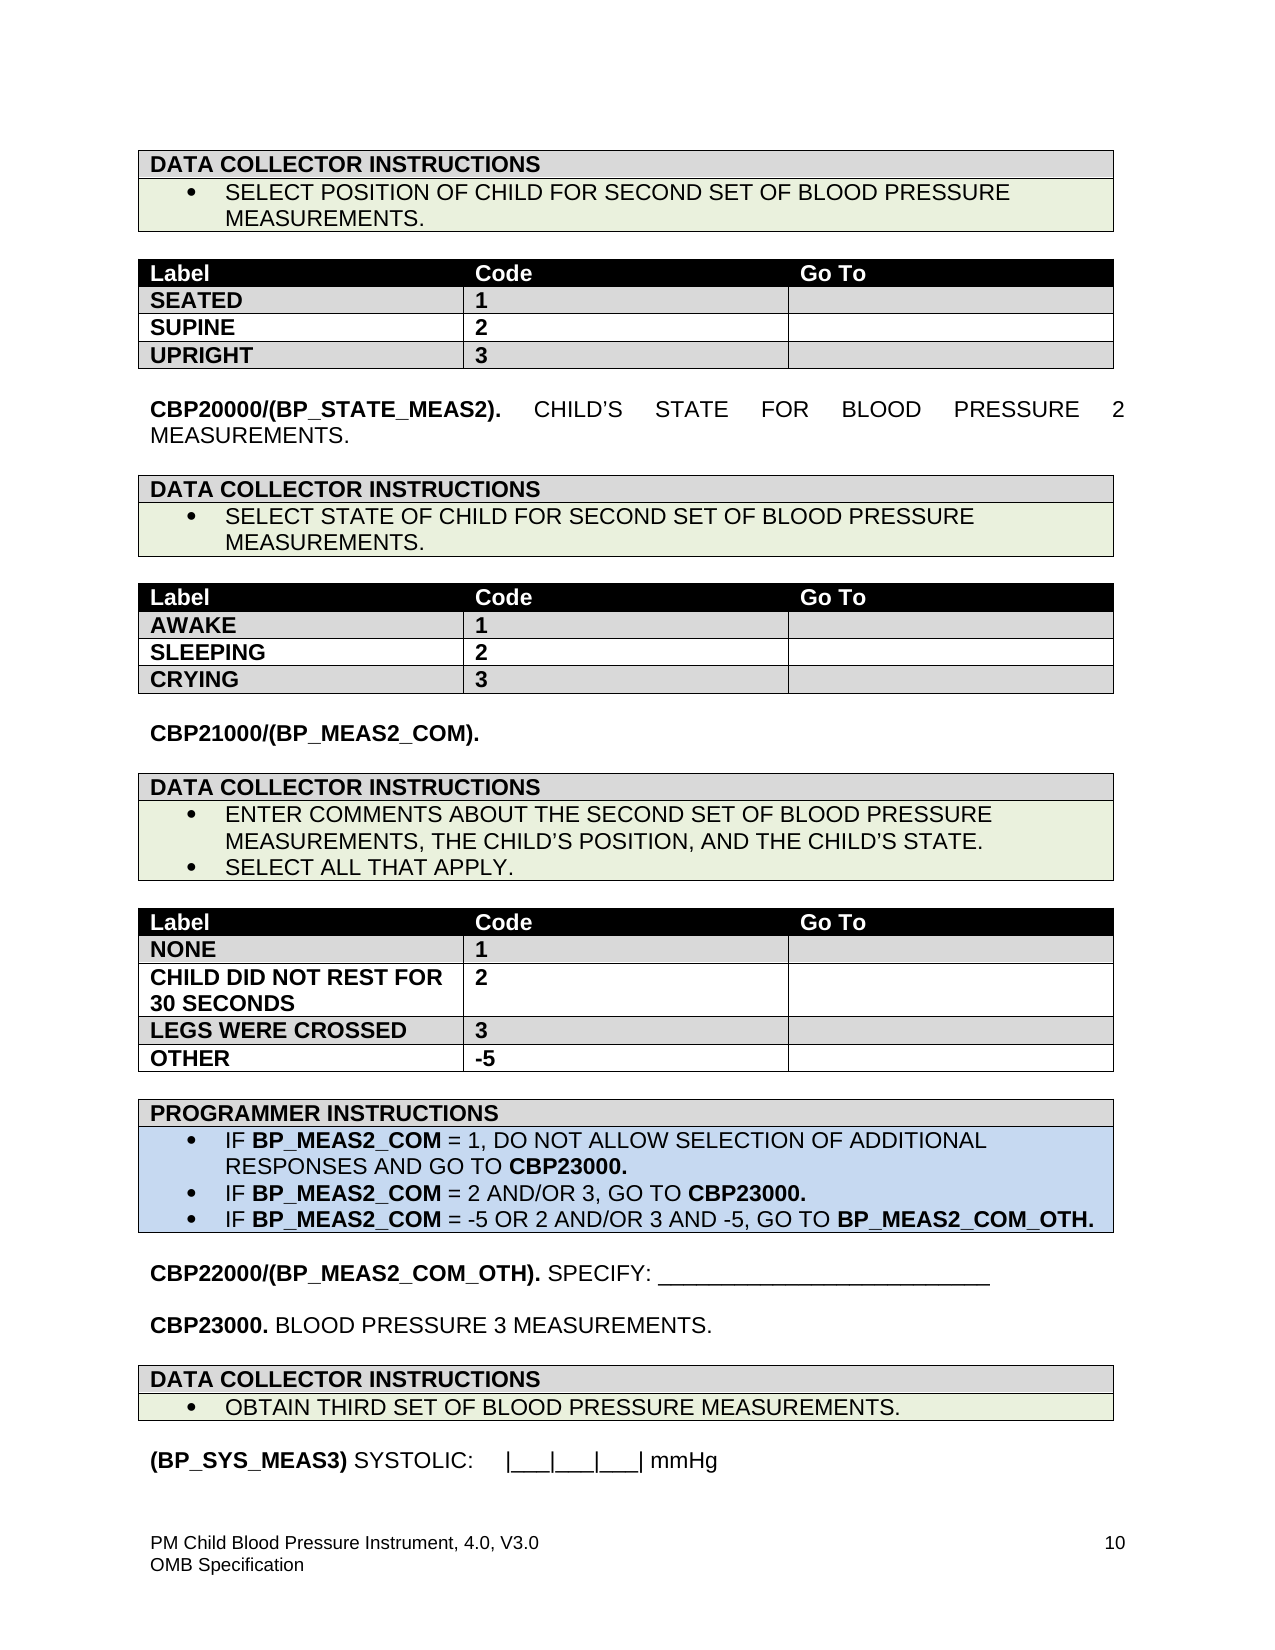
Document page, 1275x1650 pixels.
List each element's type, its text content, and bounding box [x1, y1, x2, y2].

text CBP21000/(BP_MEAS2_COM). [150, 720, 1125, 746]
table_header Go To [789, 260, 1113, 286]
table_header Code [464, 909, 788, 935]
table_cell SELECT STATE OF CHILD FOR SECOND SET OF BLOOD PRESSURE MEASUREMENTS. [139, 503, 1113, 556]
table_header Code [464, 260, 788, 286]
table_header Label [139, 909, 463, 935]
table_header Label [139, 260, 463, 286]
table_cell OBTAIN THIRD SET OF BLOOD PRESSURE MEASUREMENTS. [139, 1394, 1113, 1420]
text CBP22000/(BP_MEAS2_COM_OTH). SPECIFY: __________________________ [150, 1260, 1125, 1286]
table_cell NONE [139, 936, 463, 962]
table_header Go To [789, 909, 1113, 935]
table_header DATA COLLECTOR INSTRUCTIONS [139, 1366, 1113, 1392]
table_header DATA COLLECTOR INSTRUCTIONS [139, 774, 1113, 800]
table_cell ENTER COMMENTS ABOUT THE SECOND SET OF BLOOD PRESSURE MEASUREMENTS, THE CHILD’S POSITION, AND THE CHILD’S STATE. SELECT ALL THAT APPLY. [139, 801, 1113, 880]
table_cell AWAKE [139, 612, 463, 638]
table_cell [789, 639, 1113, 665]
table_cell [789, 612, 1113, 638]
table_cell SLEEPING [139, 639, 463, 665]
text CBP20000/(BP_STATE_MEAS2). CHILD’S STATE FOR BLOOD PRESSURE 2 MEASUREMENTS. [150, 396, 1125, 448]
table_cell [789, 1045, 1113, 1071]
table_cell CHILD DID NOT REST FOR 30 SECONDS [139, 964, 463, 1016]
table_header Go To [789, 584, 1113, 611]
table_header PROGRAMMER INSTRUCTIONS [139, 1100, 1113, 1126]
table_cell 3 [464, 666, 788, 693]
text (BP_SYS_MEAS3) SYSTOLIC: |___|___|___| mmHg [150, 1447, 1125, 1474]
table_header DATA COLLECTOR INSTRUCTIONS [139, 151, 1113, 177]
table_cell 2 [464, 964, 788, 1016]
table_cell CRYING [139, 666, 463, 693]
table_cell [789, 666, 1113, 693]
table_cell [789, 314, 1113, 341]
table_cell 2 [464, 639, 788, 665]
table_cell IF BP_MEAS2_COM = 1, DO NOT ALLOW SELECTION OF ADDITIONAL RESPONSES AND GO TO CBP23000. IF BP_MEAS2_COM = 2 AND/OR 3, GO TO CBP23000. IF BP_MEAS2_COM = -5 OR 2 AND/OR 3 AND -5, GO TO BP_MEAS2_COM_OTH. [139, 1127, 1113, 1232]
table_cell [789, 287, 1113, 313]
table_cell OTHER [139, 1045, 463, 1071]
table_cell 3 [464, 1017, 788, 1044]
table_cell [789, 964, 1113, 1016]
table_cell SUPINE [139, 314, 463, 341]
table_cell 1 [464, 287, 788, 313]
table_cell SEATED [139, 287, 463, 313]
table_cell 2 [464, 314, 788, 341]
table_header Code [464, 584, 788, 611]
table_cell 1 [464, 612, 788, 638]
table_header Label [139, 584, 463, 611]
table_cell 1 [464, 936, 788, 962]
table_cell [789, 936, 1113, 962]
table_cell -5 [464, 1045, 788, 1071]
table_header DATA COLLECTOR INSTRUCTIONS [139, 476, 1113, 502]
table_cell LEGS WERE CROSSED [139, 1017, 463, 1044]
table_cell 3 [464, 342, 788, 368]
table_cell [789, 342, 1113, 368]
table_cell SELECT POSITION OF CHILD FOR SECOND SET OF BLOOD PRESSURE MEASUREMENTS. [139, 179, 1113, 231]
text CBP23000. BLOOD PRESSURE 3 MEASUREMENTS. [150, 1312, 1125, 1339]
table_cell [789, 1017, 1113, 1044]
table_cell UPRIGHT [139, 342, 463, 368]
